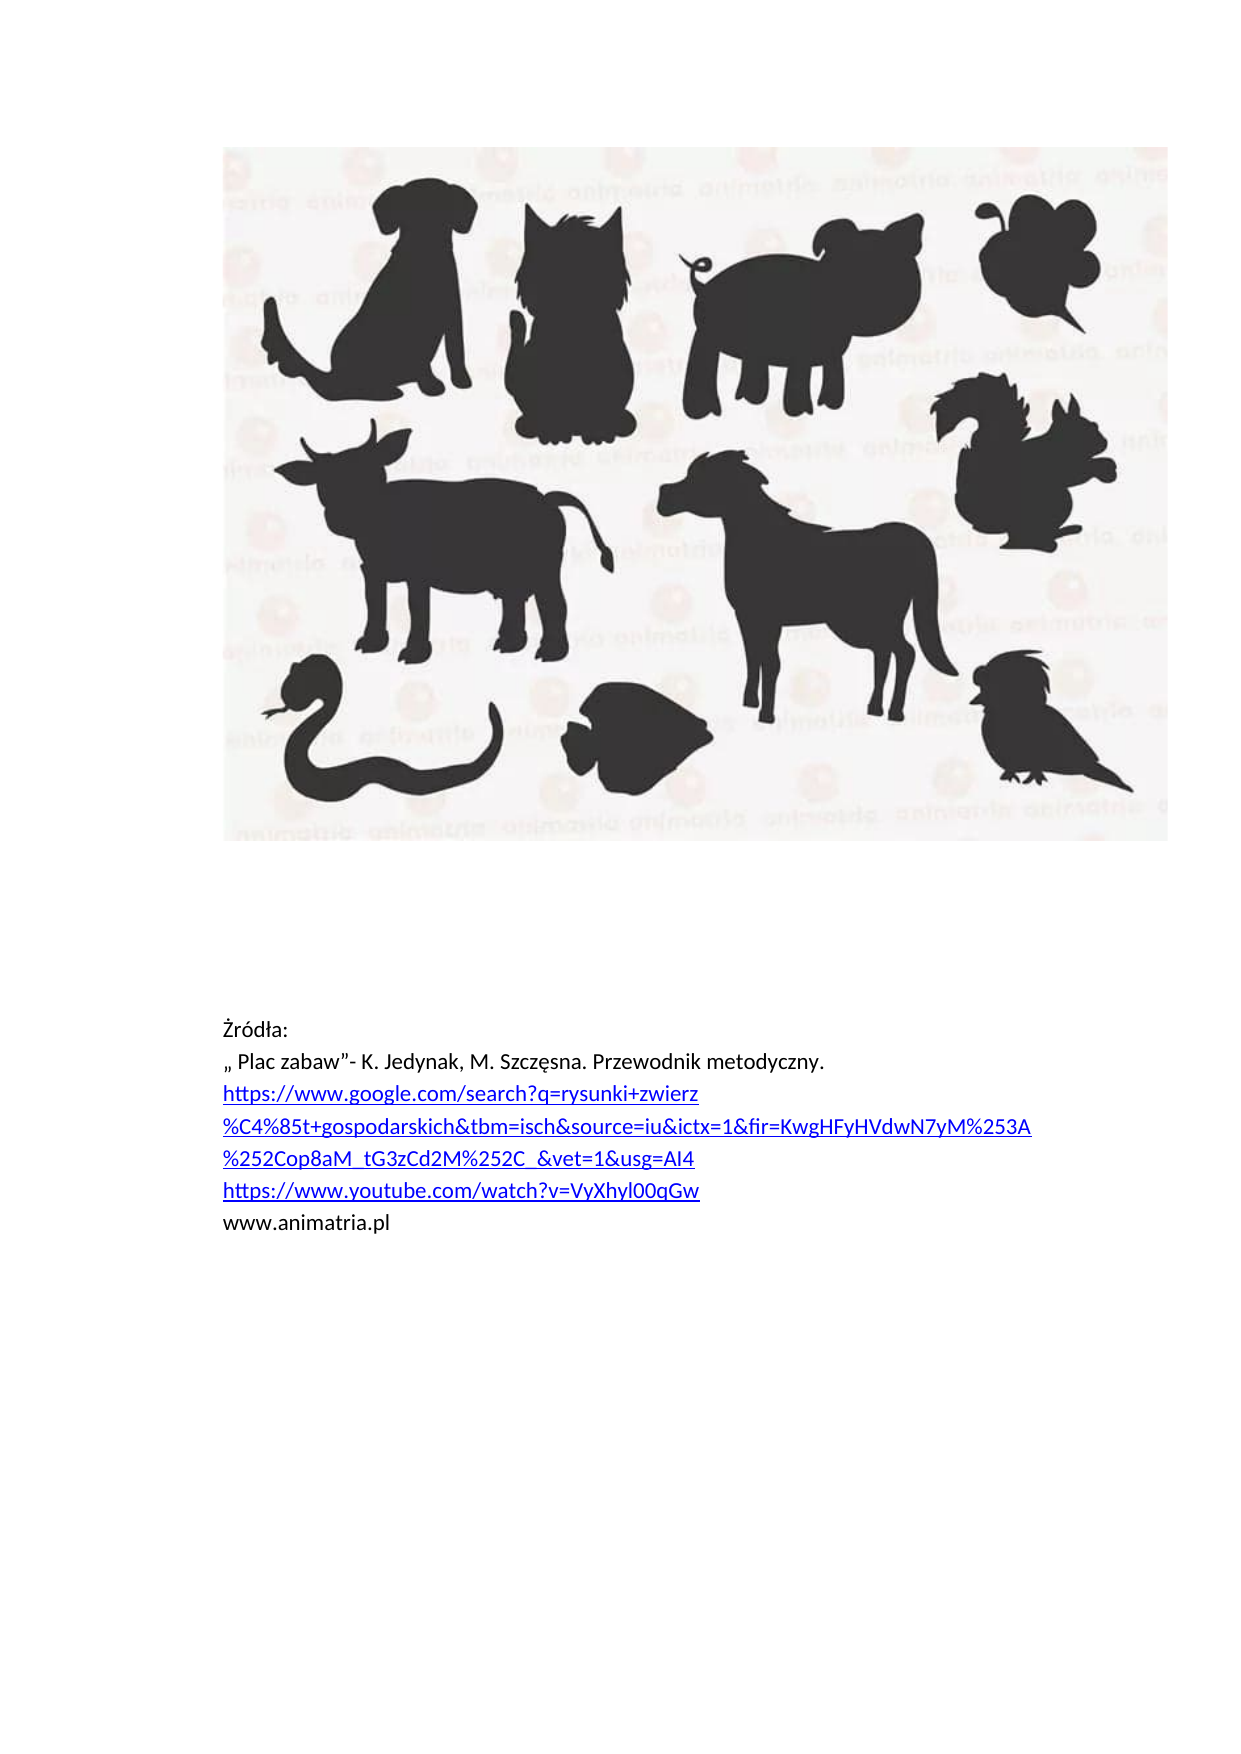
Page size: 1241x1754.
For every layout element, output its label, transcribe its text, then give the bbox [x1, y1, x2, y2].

list www.animatria.pl [223, 1208, 1093, 1236]
picture [222, 147, 1168, 841]
list „ Plac zabaw”- K. Jedynak, M. Szczęsna. Przewodnik metodyczny. [223, 1047, 1093, 1075]
list Żródła: [223, 1015, 1093, 1043]
list https://www.youtube.com/watch?v=VyXhyl00qGw [223, 1176, 1093, 1204]
list https://www.google.com/search?q=rysunki+zwierz%C4%85t+gospodarskich&tbm=isch&source=iu&ictx=1&fir=KwgHFyHVdwN7yM%253A%252Cop8aM_tG3zCd2M%252C_&vet=1&usg=AI4 [223, 1079, 1093, 1172]
